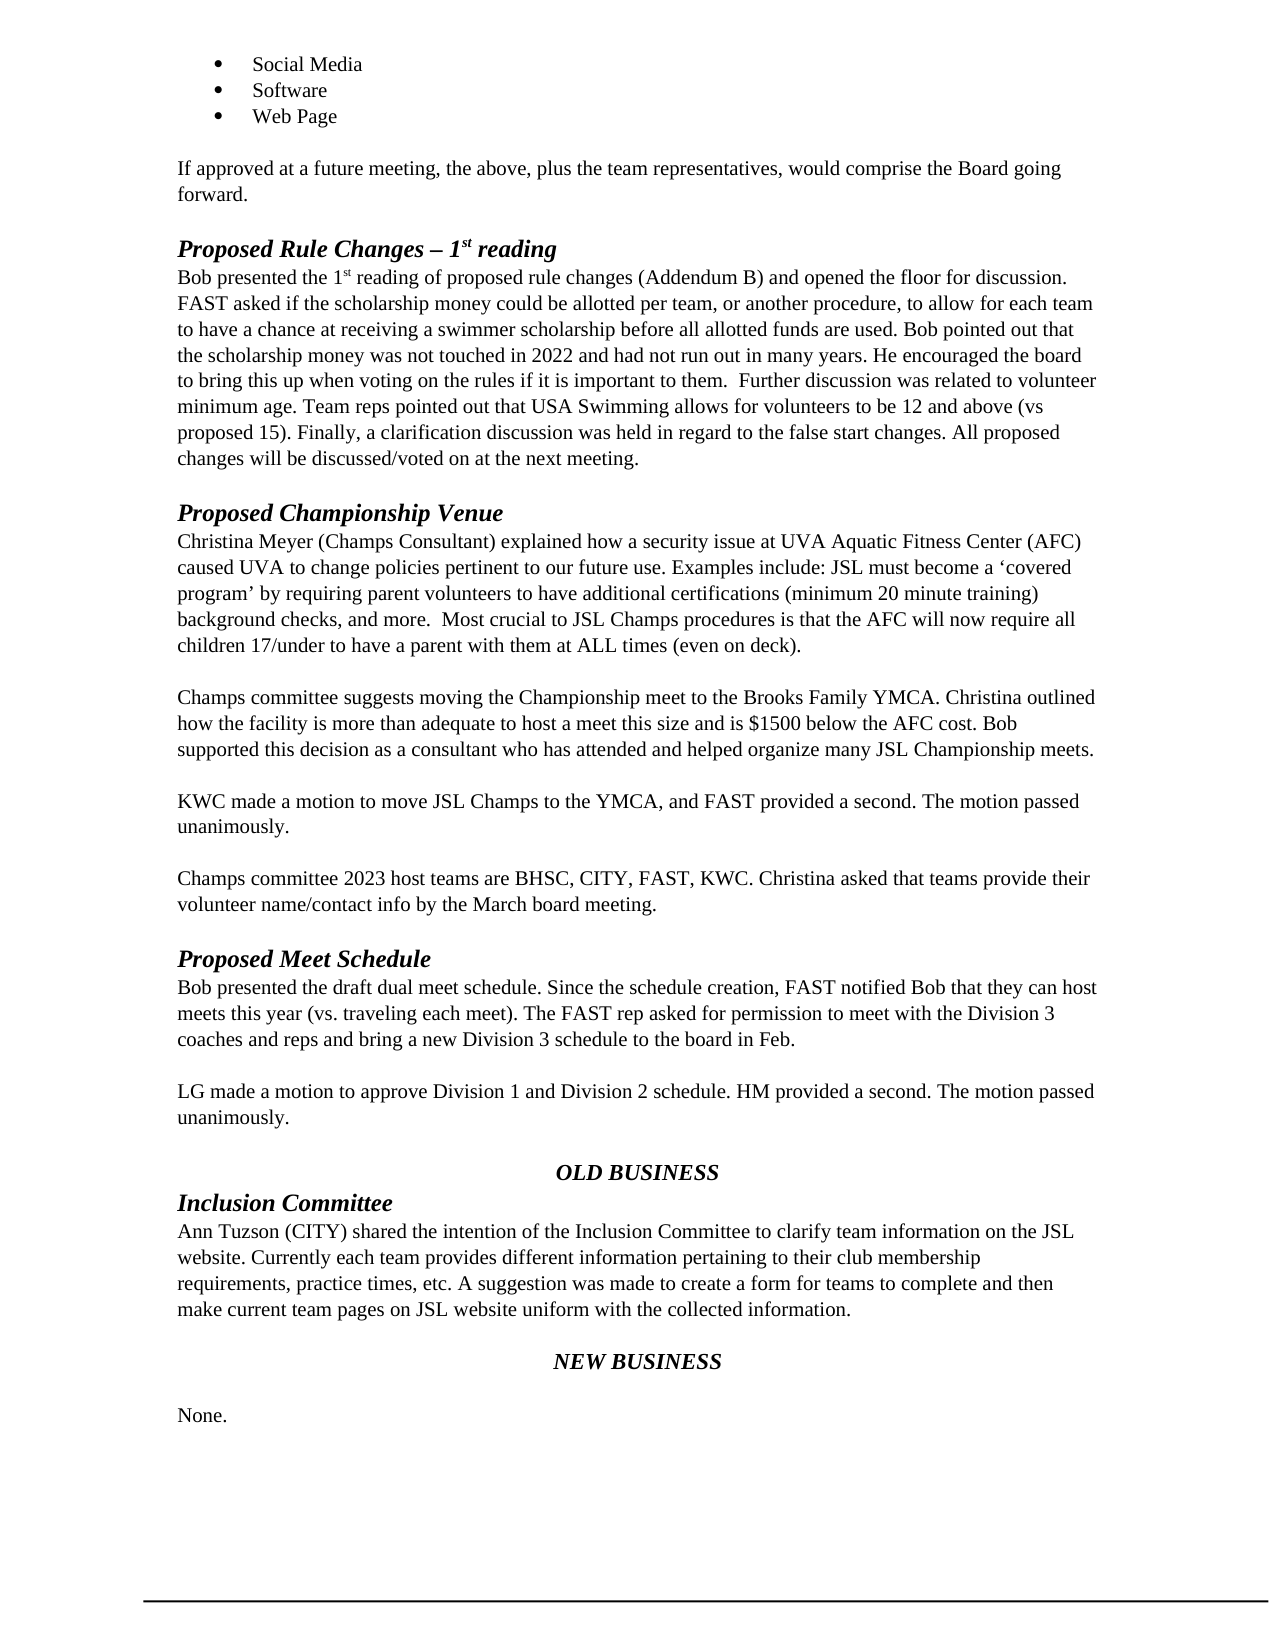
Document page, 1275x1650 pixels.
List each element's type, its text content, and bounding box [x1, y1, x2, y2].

text Bob presented the draft dual meet schedule. Since the schedule creation, FAST notified Bob that they can host meets this year (vs. traveling each meet). The FAST rep asked for permission to meet with the Division 3 coaches and reps and bring a new Division 3 schedule to the board in Feb. [177, 975, 1100, 1051]
text Proposed Rule Changes – 1st reading [177, 234, 1100, 262]
text Champs committee suggests moving the Championship meet to the Brooks Family YMCA. Christina outlined how the facility is more than adequate to host a meet this size and is $1500 below the AFC cost. Bob supported this decision as a consultant who has attended and helped organize many JSL Championship meets. [177, 685, 1100, 761]
text LG made a motion to approve Division 1 and Division 2 schedule. HM provided a second. The motion passed unanimously. [177, 1079, 1100, 1129]
text NEW BUSINESS [177, 1348, 1100, 1375]
text KWC made a motion to move JSL Champs to the YMCA, and FAST provided a second. The motion passed unanimously. [177, 788, 1100, 838]
text Bob presented the 1st reading of proposed rule changes (Addendum B) and opened the floor for discussion. FAST asked if the scholarship money could be allotted per team, or another procedure, to allow for each team to have a chance at receiving a swimmer scholarship before all allotted funds are used. Bob pointed out that the scholarship money was not touched in 2022 and had not run out in many years. He encouraged the board to bring this up when voting on the rules if it is important to them. Further discussion was related to volunteer minimum age. Team reps pointed out that USA Swimming allows for volunteers to be 12 and above (vs proposed 15). Finally, a clarification discussion was held in regard to the false start changes. All proposed changes will be discussed/voted on at the next meeting. [177, 265, 1100, 470]
text If approved at a future meeting, the above, plus the team representatives, would comprise the Board going forward. [177, 156, 1100, 206]
text Ann Tuzson (CITY) shared the intention of the Inclusion Committee to clarify team information on the JSL website. Currently each team provides different information pertaining to their club membership requirements, practice times, etc. A suggestion was made to create a form for teams to complete and then make current team pages on JSL website uniform with the collected information. [177, 1219, 1100, 1321]
text Christina Meyer (Champs Consultant) explained how a security issue at UVA Aquatic Fitness Center (AFC) caused UVA to change policies pertinent to our future use. Examples include: JSL must become a ‘covered program’ by requiring parent volunteers to have additional certifications (minimum 20 minute training) background checks, and more. Most crucial to JSL Champs procedures is that the AFC will now require all children 17/under to have a parent with them at ALL times (even on deck). [177, 529, 1100, 657]
text Proposed Championship Venue [177, 498, 1100, 527]
text None. [177, 1403, 1100, 1427]
text Champs committee 2023 host teams are BHSC, CITY, FAST, KWC. Christina asked that teams provide their volunteer name/contact info by the March board meeting. [177, 866, 1100, 916]
list Social Media [214, 52, 1100, 76]
list Web Page [214, 104, 1100, 128]
text Inclusion Committee [177, 1188, 1100, 1216]
text OLD BUSINESS [177, 1159, 1100, 1186]
list Software [214, 78, 1100, 102]
text Proposed Meet Schedule [177, 944, 1100, 973]
